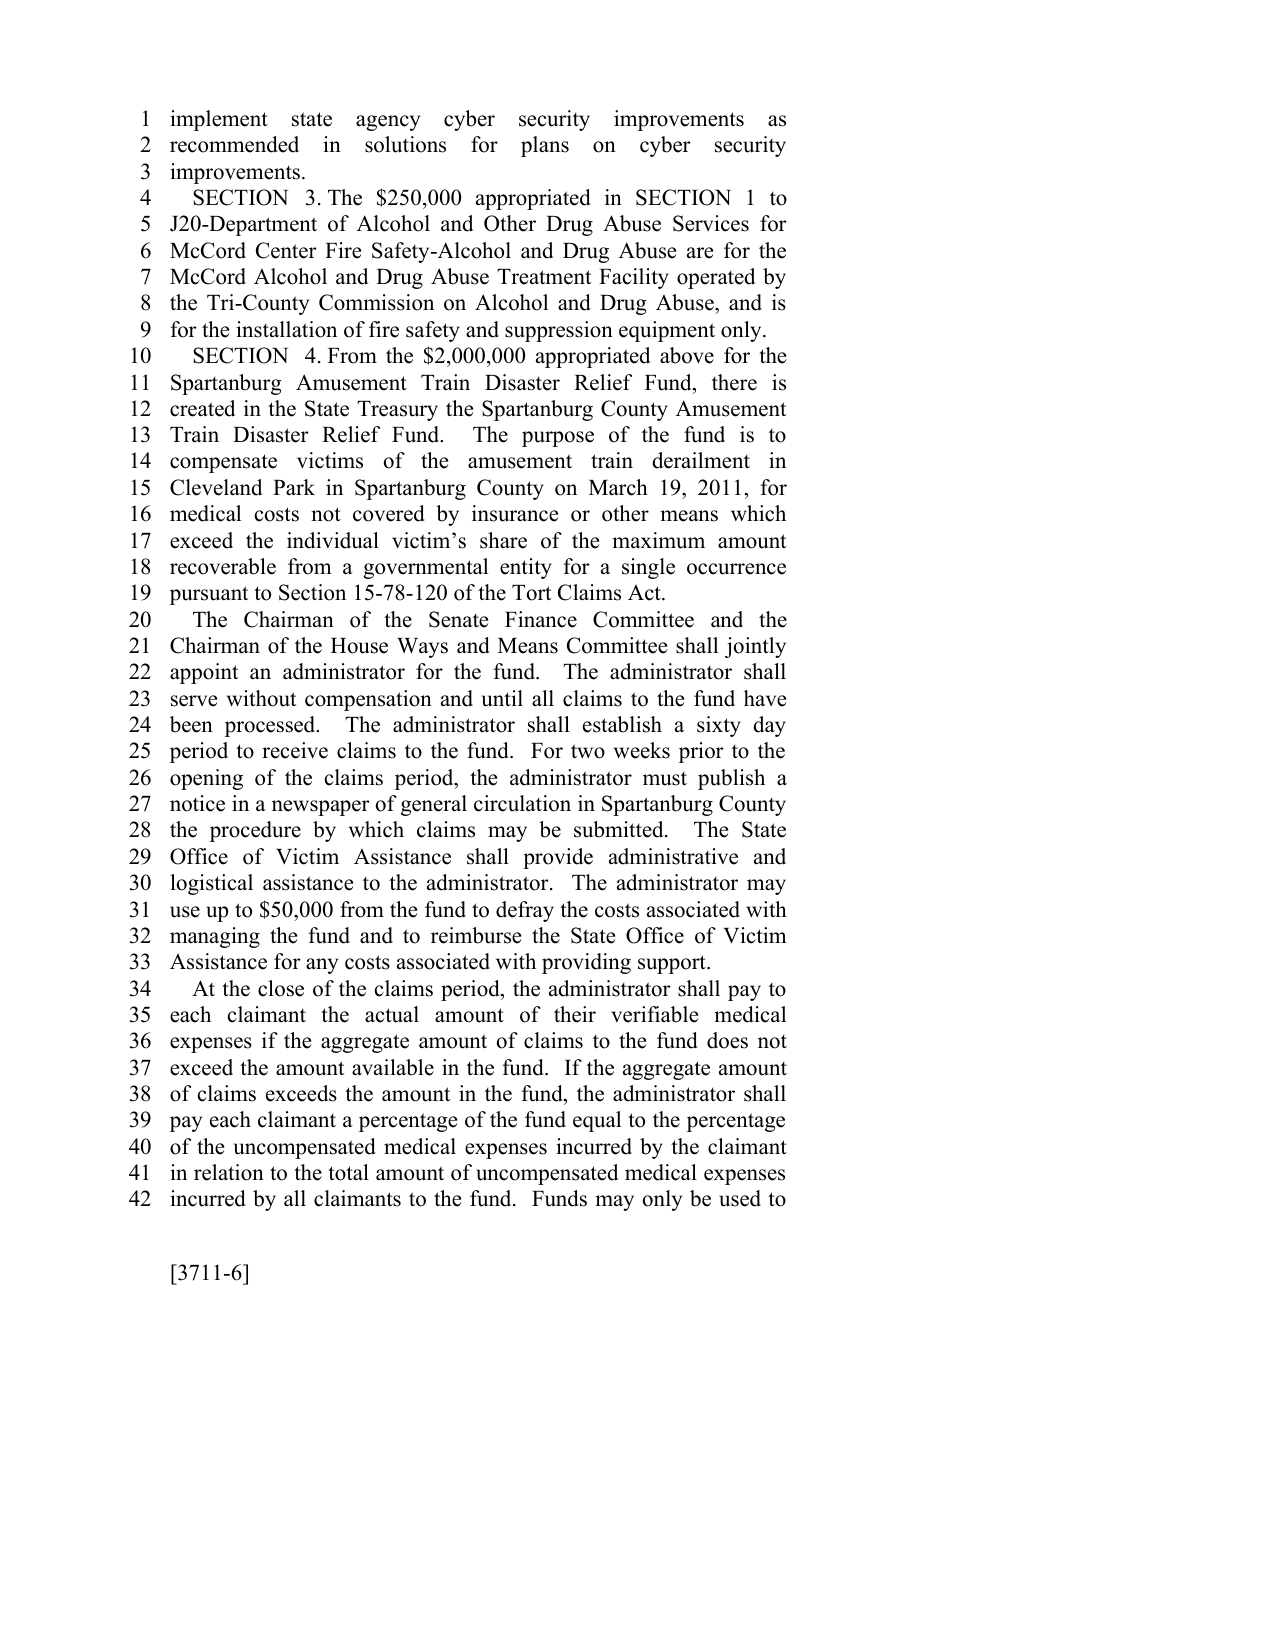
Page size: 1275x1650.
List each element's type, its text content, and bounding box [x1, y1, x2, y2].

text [169, 975, 787, 1212]
text SECTION 4. From the $2,000,000 appropriated above for the Spartanburg Amusement Train Disaster Relief Fund, there is created in the State Treasury the Spartanburg County Amusement Train Disaster Relief Fund. The purpose of the fund is to compensate victims of the amusement train derailment in Cleveland Park in Spartanburg County on March 19, 2011, for medical costs not covered by insurance or other means which exceed the individual victim’s share of the maximum amount recoverable from a governmental entity for a single occurrence pursuant to Section 15-78-120 of the Tort Claims Act. [169, 342, 787, 606]
text SECTION 3. The $250,000 appropriated in SECTION 1 to J20-Department of Alcohol and Other Drug Abuse Services for McCord Center Fire Safety-Alcohol and Drug Abuse are for the McCord Alcohol and Drug Abuse Treatment Facility operated by the Tri-County Commission on Alcohol and Drug Abuse, and is for the installation of fire safety and suppression equipment only. [169, 184, 787, 342]
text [169, 105, 787, 184]
text The Chairman of the Senate Finance Committee and the Chairman of the House Ways and Means Committee shall jointly appoint an administrator for the fund. The administrator shall serve without compensation and until all claims to the fund have been processed. The administrator shall establish a sixty day period to receive claims to the fund. For two weeks prior to the opening of the claims period, the administrator must publish a notice in a newspaper of general circulation in Spartanburg County the procedure by which claims may be submitted. The State Office of Victim Assistance shall provide administrative and logistical assistance to the administrator. The administrator may use up to $50,000 from the fund to defray the costs associated with managing the fund and to reimburse the State Office of Victim Assistance for any costs associated with providing support. [169, 606, 787, 975]
